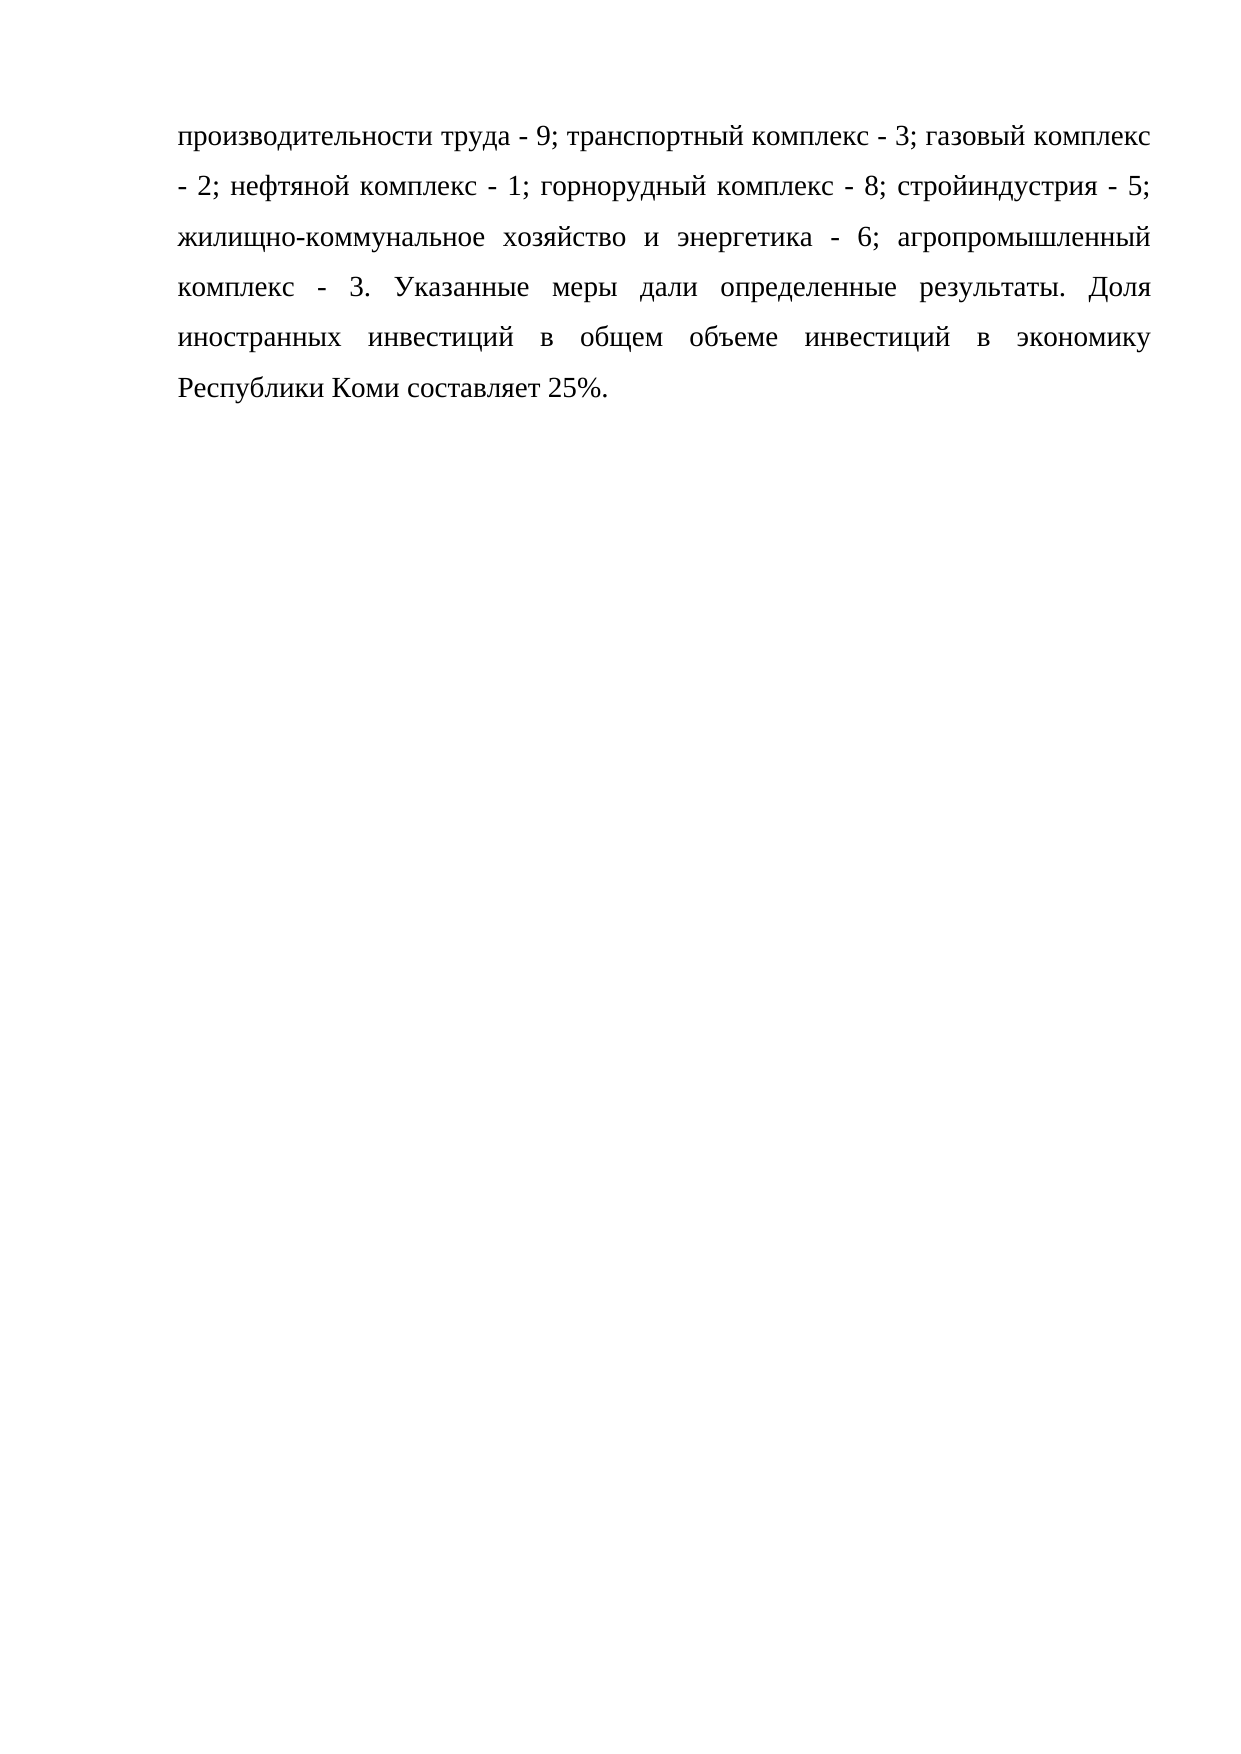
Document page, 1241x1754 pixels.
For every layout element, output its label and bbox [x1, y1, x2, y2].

text [177, 118, 1152, 403]
